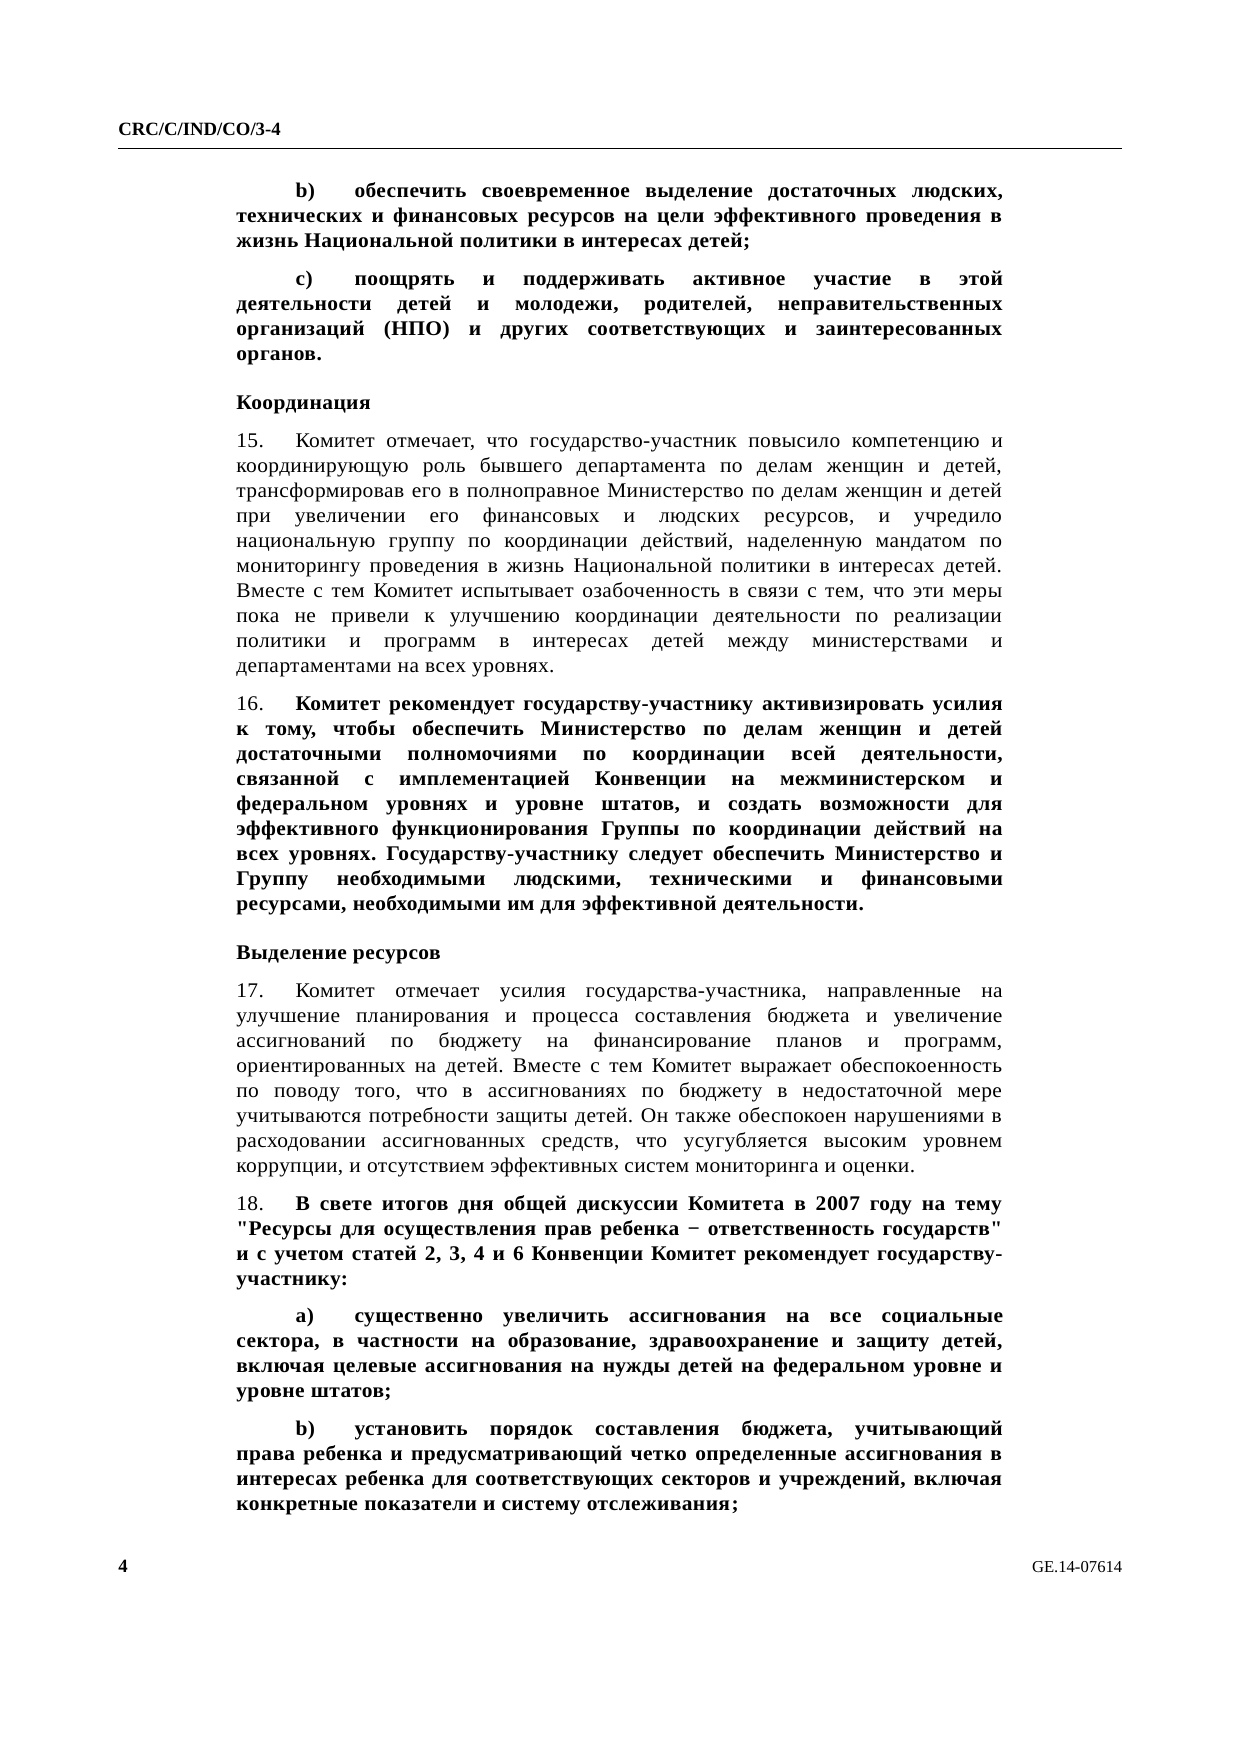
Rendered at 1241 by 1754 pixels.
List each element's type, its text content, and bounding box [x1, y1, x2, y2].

text Выделение ресурсов [118, 940, 1004, 965]
text c) поощрять и поддерживать активное участие в этой деятельности детей и молодежи, родителей, неправительственных организаций (НПО) и других соответствующих и заинтересованных органов. [236, 265, 1004, 365]
text Координация [118, 390, 1004, 415]
text b) установить порядок составления бюджета, учитывающий права ребенка и предусматривающий четко определенные ассигнования в интересах ребенка для соответствующих секторов и учреждений, включая конкретные показатели и систему отслеживания; [236, 1415, 1004, 1515]
text 17. Комитет отмечает усилия государства-участника, направленные на улучшение планирования и процесса составления бюджета и увеличение ассигнований по бюджету на финансирование планов и программ, ориентированных на детей. Вместе с тем Комитет выражает обеспокоенность по поводу того, что в ассигнованиях по бюджету в недостаточной мере учитываются потребности защиты детей. Он также обеспокоен нарушениями в расходовании ассигнованных средств, что усугубляется высоким уровнем коррупции, и отсутствием эффективных систем мониторинга и оценки. [236, 977, 1004, 1177]
text 16. Комитет рекомендует государству-участнику активизировать усилия к тому, чтобы обеспечить Министерство по делам женщин и детей достаточными полномочиями по координации всей деятельности, связанной с имплементацией Конвенции на межминистерском и федеральном уровнях и уровне штатов, и создать возможности для эффективного функционирования Группы по координации действий на всех уровнях. Государству-участнику следует обеспечить Министерство и Группу необходимыми людскими, техническими и финансовыми ресурсами, необходимыми им для эффективной деятельности. [236, 690, 1004, 915]
text b) обеспечить своевременное выделение достаточных людских, технических и финансовых ресурсов на цели эффективного проведения в жизнь Национальной политики в интересах детей; [236, 177, 1004, 252]
text a) существенно увеличить ассигнования на все социальные сектора, в частности на образование, здравоохранение и защиту детей, включая целевые ассигнования на нужды детей на федеральном уровне и уровне штатов; [236, 1302, 1004, 1402]
text 15. Комитет отмечает, что государство-участник повысило компетенцию и координирующую роль бывшего департамента по делам женщин и детей, трансформировав его в полноправное Министерство по делам женщин и детей при увеличении его финансовых и людских ресурсов, и учредило национальную группу по координации действий, наделенную мандатом по мониторингу проведения в жизнь Национальной политики в интересах детей. Вместе с тем Комитет испытывает озабоченность в связи с тем, что эти меры пока не привели к улучшению координации деятельности по реализации политики и программ в интересах детей между министерствами и департаментами на всех уровнях. [236, 427, 1004, 677]
text 18. В свете итогов дня общей дискуссии Комитета в 2007 году на тему "Ресурсы для осуществления прав ребенка − ответственность государств" и с учетом статей 2, 3, 4 и 6 Конвенции Комитет рекомендует государству-участнику: [236, 1190, 1004, 1290]
